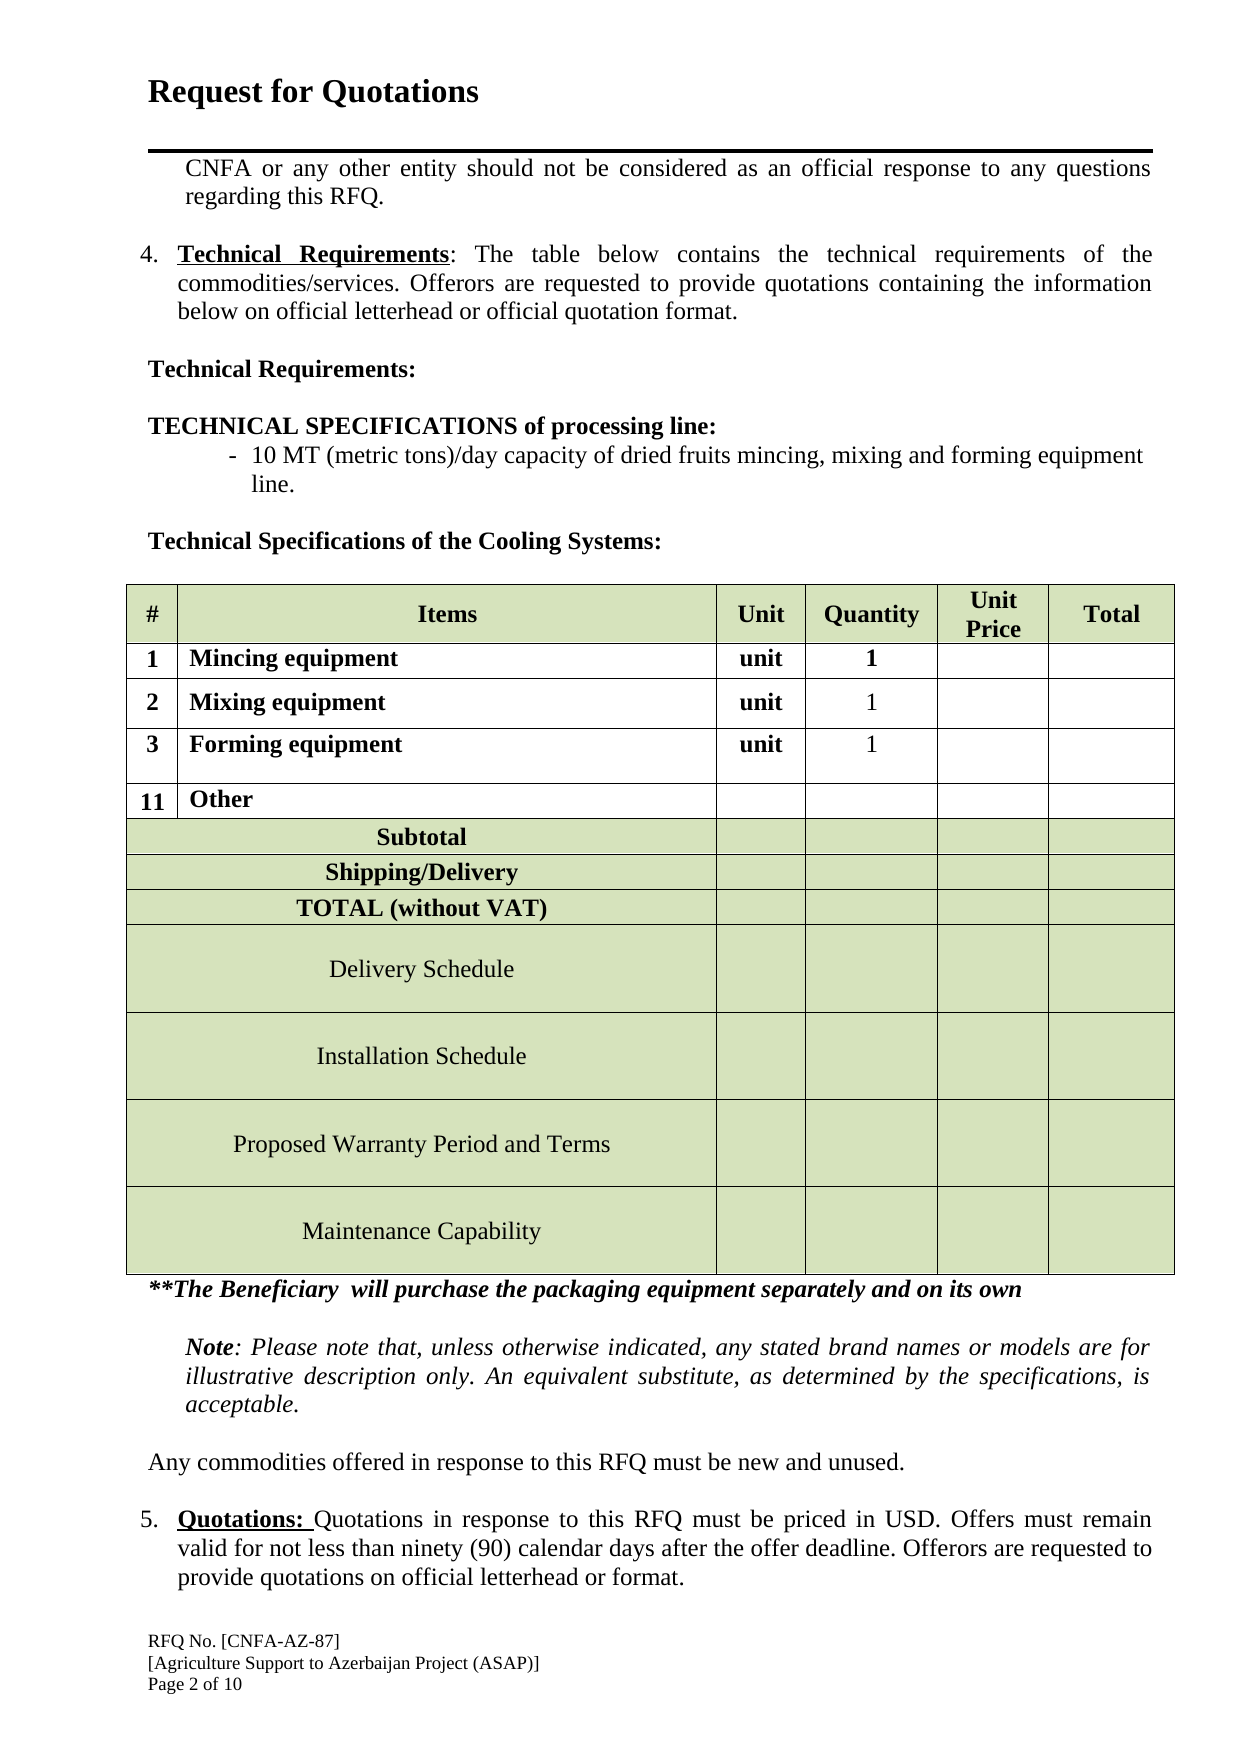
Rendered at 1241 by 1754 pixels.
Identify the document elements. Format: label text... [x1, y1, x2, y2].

table_cell [806, 925, 937, 1012]
table_cell [938, 1187, 1048, 1273]
table_header # [127, 585, 177, 642]
table_cell [806, 819, 937, 853]
table_cell unit [717, 729, 805, 783]
list Quotations: Quotations in response to this RFQ must be priced in USD. Offers must remain valid for not less than ninety (90) calendar days after the offer deadline. Offerors are requested to provide quotations on official letterhead or format. [140, 1504, 1153, 1591]
table_cell [938, 1013, 1048, 1099]
table_cell 1 [127, 644, 177, 678]
table_cell Mincing equipment [178, 644, 716, 678]
table_cell 3 [127, 729, 177, 783]
table_cell [806, 890, 937, 924]
table_cell [806, 855, 937, 889]
table_cell [806, 784, 937, 818]
table_cell [1049, 855, 1174, 889]
table_cell [938, 890, 1048, 924]
table_cell Maintenance Capability [127, 1187, 716, 1273]
table_cell 11 [127, 784, 177, 818]
table_cell [717, 819, 805, 853]
table_cell [1049, 679, 1174, 728]
table_cell unit [717, 679, 805, 728]
table_cell Other [178, 784, 716, 818]
table_cell [717, 855, 805, 889]
table_cell [1049, 819, 1174, 853]
table_cell Shipping/Delivery [127, 855, 716, 889]
table_cell [1049, 729, 1174, 783]
table_cell Delivery Schedule [127, 925, 716, 1012]
table_cell [717, 784, 805, 818]
table_cell unit [717, 644, 805, 678]
text Technical Specifications of the Cooling Systems: [148, 526, 1153, 555]
list 10 MT (metric tons)/day capacity of dried fruits mincing, mixing and forming equipment line. [228, 440, 1153, 498]
table_cell [938, 819, 1048, 853]
table_cell Forming equipment [178, 729, 716, 783]
table_cell 1 [806, 729, 937, 783]
table_cell Installation Schedule [127, 1013, 716, 1099]
table_cell [717, 890, 805, 924]
table_header Quantity [806, 585, 937, 642]
table_cell [717, 1187, 805, 1273]
table_header Total [1049, 585, 1174, 642]
table_cell 2 [127, 679, 177, 728]
table_cell [806, 1187, 937, 1273]
table_cell 1 [806, 644, 937, 678]
table_cell [717, 925, 805, 1012]
table_cell [938, 679, 1048, 728]
table_cell [717, 1013, 805, 1099]
table_cell [938, 855, 1048, 889]
table_cell [806, 1013, 937, 1099]
table_cell Mixing equipment [178, 679, 716, 728]
text Technical Requirements: [148, 354, 1153, 383]
table_cell [938, 1100, 1048, 1186]
table_cell Proposed Warranty Period and Terms [127, 1100, 716, 1186]
table_cell [1049, 784, 1174, 818]
table_header Unit [717, 585, 805, 642]
table_cell 1 [806, 679, 937, 728]
table_cell [717, 1100, 805, 1186]
table_cell TOTAL (without VAT) [127, 890, 716, 924]
text **The Beneficiary will purchase the packaging equipment separately and on its own [148, 1275, 1153, 1303]
list Technical Requirements: The table below contains the technical requirements of the commodities/services. Offerors are requested to provide quotations containing the information below on official letterhead or official quotation format. [140, 239, 1153, 325]
text Note: Please note that, unless otherwise indicated, any stated brand names or models are for illustrative description only. An equivalent substitute, as determined by the specifications, is acceptable. [185, 1332, 1153, 1418]
table_cell [938, 925, 1048, 1012]
table_cell [1049, 925, 1174, 1012]
table_cell [938, 784, 1048, 818]
table_header Unit Price [938, 585, 1048, 642]
table_cell Subtotal [127, 819, 716, 853]
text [185, 153, 1153, 210]
table_cell [1049, 644, 1174, 678]
table_header Items [178, 585, 716, 642]
text TECHNICAL SPECIFICATIONS of processing line: [148, 411, 1153, 440]
table_cell [1049, 890, 1174, 924]
table_cell [1049, 1187, 1174, 1273]
table_cell [1049, 1100, 1174, 1186]
table_cell [806, 1100, 937, 1186]
table_cell [938, 729, 1048, 783]
text Any commodities offered in response to this RFQ must be new and unused. [148, 1447, 1153, 1476]
table_cell [938, 644, 1048, 678]
table_cell [1049, 1013, 1174, 1099]
